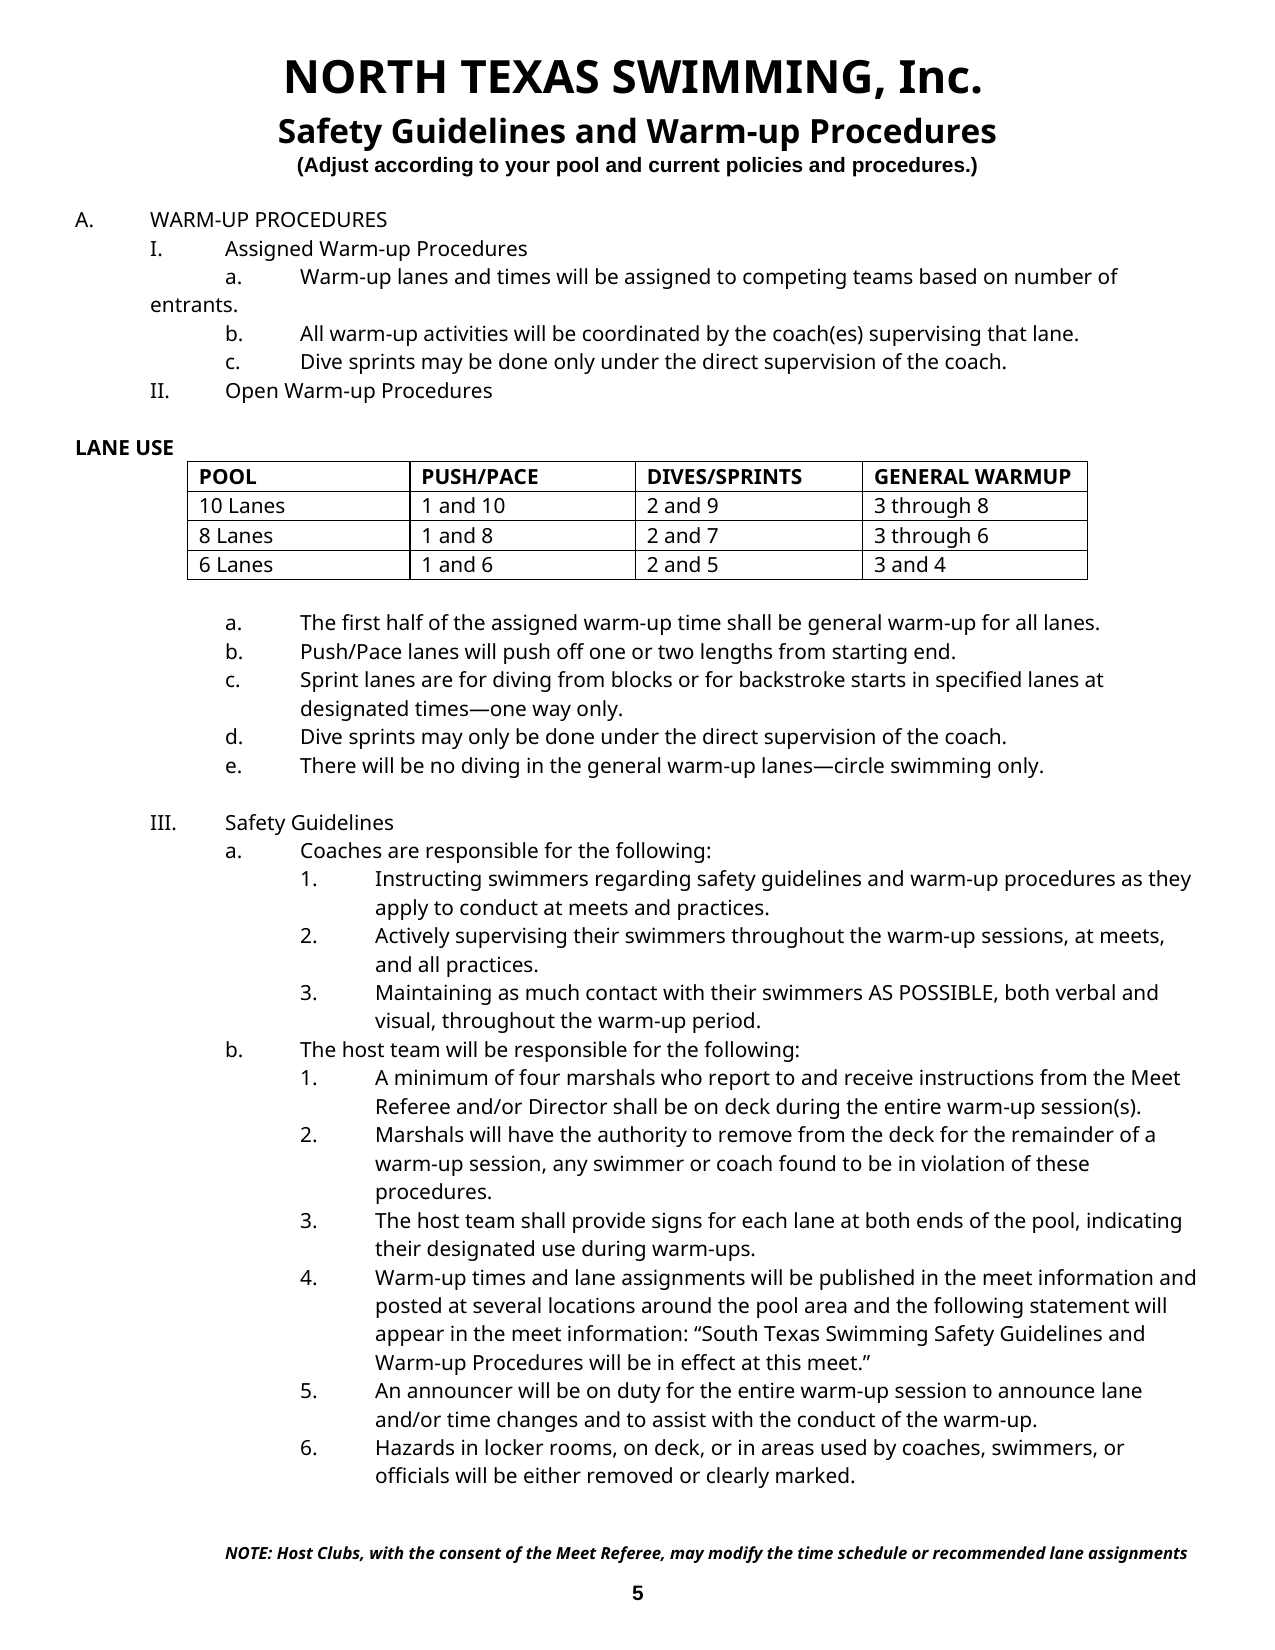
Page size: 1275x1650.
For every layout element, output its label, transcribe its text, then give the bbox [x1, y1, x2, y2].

text 5. An announcer will be on duty for the entire warm-up session to announce lane and/or time changes and to assist with the conduct of the warm-up. [300, 1376, 1200, 1433]
text II. Open Warm-up Procedures [75, 376, 1200, 404]
table_header DIVES/SPRINTS [636, 462, 862, 491]
table_cell 2 and 9 [636, 492, 862, 520]
text 3. The host team shall provide signs for each lane at both ends of the pool, indicating their designated use during warm-ups. [300, 1206, 1200, 1263]
text 1. A minimum of four marshals who report to and receive instructions from the Meet Referee and/or Director shall be on deck during the entire warm-up session(s). [300, 1063, 1200, 1120]
text LANE USE [75, 433, 1200, 461]
text e. There will be no diving in the general warm-up lanes—circle swimming only. [150, 751, 1200, 779]
text c. Dive sprints may be done only under the direct supervision of the coach. [150, 347, 1200, 376]
table_cell 10 Lanes [188, 492, 409, 520]
table_header PUSH/PACE [411, 462, 635, 491]
table_cell 3 through 6 [863, 521, 1087, 549]
text 1. Instructing swimmers regarding safety guidelines and warm-up procedures as they apply to conduct at meets and practices. [300, 864, 1200, 921]
table_cell 1 and 10 [411, 492, 635, 520]
text Safety Guidelines and Warm-up Procedures [75, 107, 1200, 153]
table_cell 3 through 8 [863, 492, 1087, 520]
text I. Assigned Warm-up Procedures [75, 234, 1200, 262]
text a. Coaches are responsible for the following: [150, 836, 1200, 864]
table_cell 2 and 5 [636, 551, 862, 579]
text b. All warm-up activities will be coordinated by the coach(es) supervising that lane. [150, 319, 1200, 347]
text a. The first half of the assigned warm-up time shall be general warm-up for all lanes. [150, 608, 1200, 637]
text 2. Marshals will have the authority to remove from the deck for the remainder of a warm-up session, any swimmer or coach found to be in violation of these procedures. [300, 1120, 1200, 1206]
text 3. Maintaining as much contact with their swimmers AS POSSIBLE, both verbal and visual, throughout the warm-up period. [300, 978, 1200, 1035]
table_cell 1 and 6 [411, 551, 635, 579]
text b. The host team will be responsible for the following: [150, 1035, 1200, 1063]
table_cell 2 and 7 [636, 521, 862, 549]
table_header GENERAL WARMUP [863, 462, 1087, 491]
table_cell 8 Lanes [188, 521, 409, 549]
text NORTH TEXAS SWIMMING, Inc. [66, 45, 1200, 107]
text 4. Warm-up times and lane assignments will be published in the meet information and posted at several locations around the pool area and the following statement will appear in the meet information: “South Texas Swimming Safety Guidelines and Warm-up Procedures will be in effect at this meet.” [300, 1263, 1200, 1376]
table_cell 6 Lanes [188, 551, 409, 579]
table_header POOL [188, 462, 409, 491]
table_cell 1 and 8 [411, 521, 635, 549]
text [225, 1541, 1200, 1564]
text c. Sprint lanes are for diving from blocks or for backstroke starts in specified lanes at designated times—one way only. [225, 665, 1200, 722]
text 6. Hazards in locker rooms, on deck, or in areas used by coaches, swimmers, or officials will be either removed or clearly marked. [300, 1433, 1200, 1490]
text III. Safety Guidelines [75, 808, 1200, 836]
text (Adjust according to your pool and current policies and procedures.) [75, 153, 1200, 177]
text b. Push/Pace lanes will push off one or two lengths from starting end. [150, 637, 1200, 665]
text d. Dive sprints may only be done under the direct supervision of the coach. [225, 722, 1200, 751]
text 2. Actively supervising their swimmers throughout the warm-up sessions, at meets, and all practices. [300, 921, 1200, 978]
table_cell 3 and 4 [863, 551, 1087, 579]
text a. Warm-up lanes and times will be assigned to competing teams based on number of entrants. [150, 262, 1200, 319]
text A. WARM-UP PROCEDURES [75, 205, 1200, 234]
